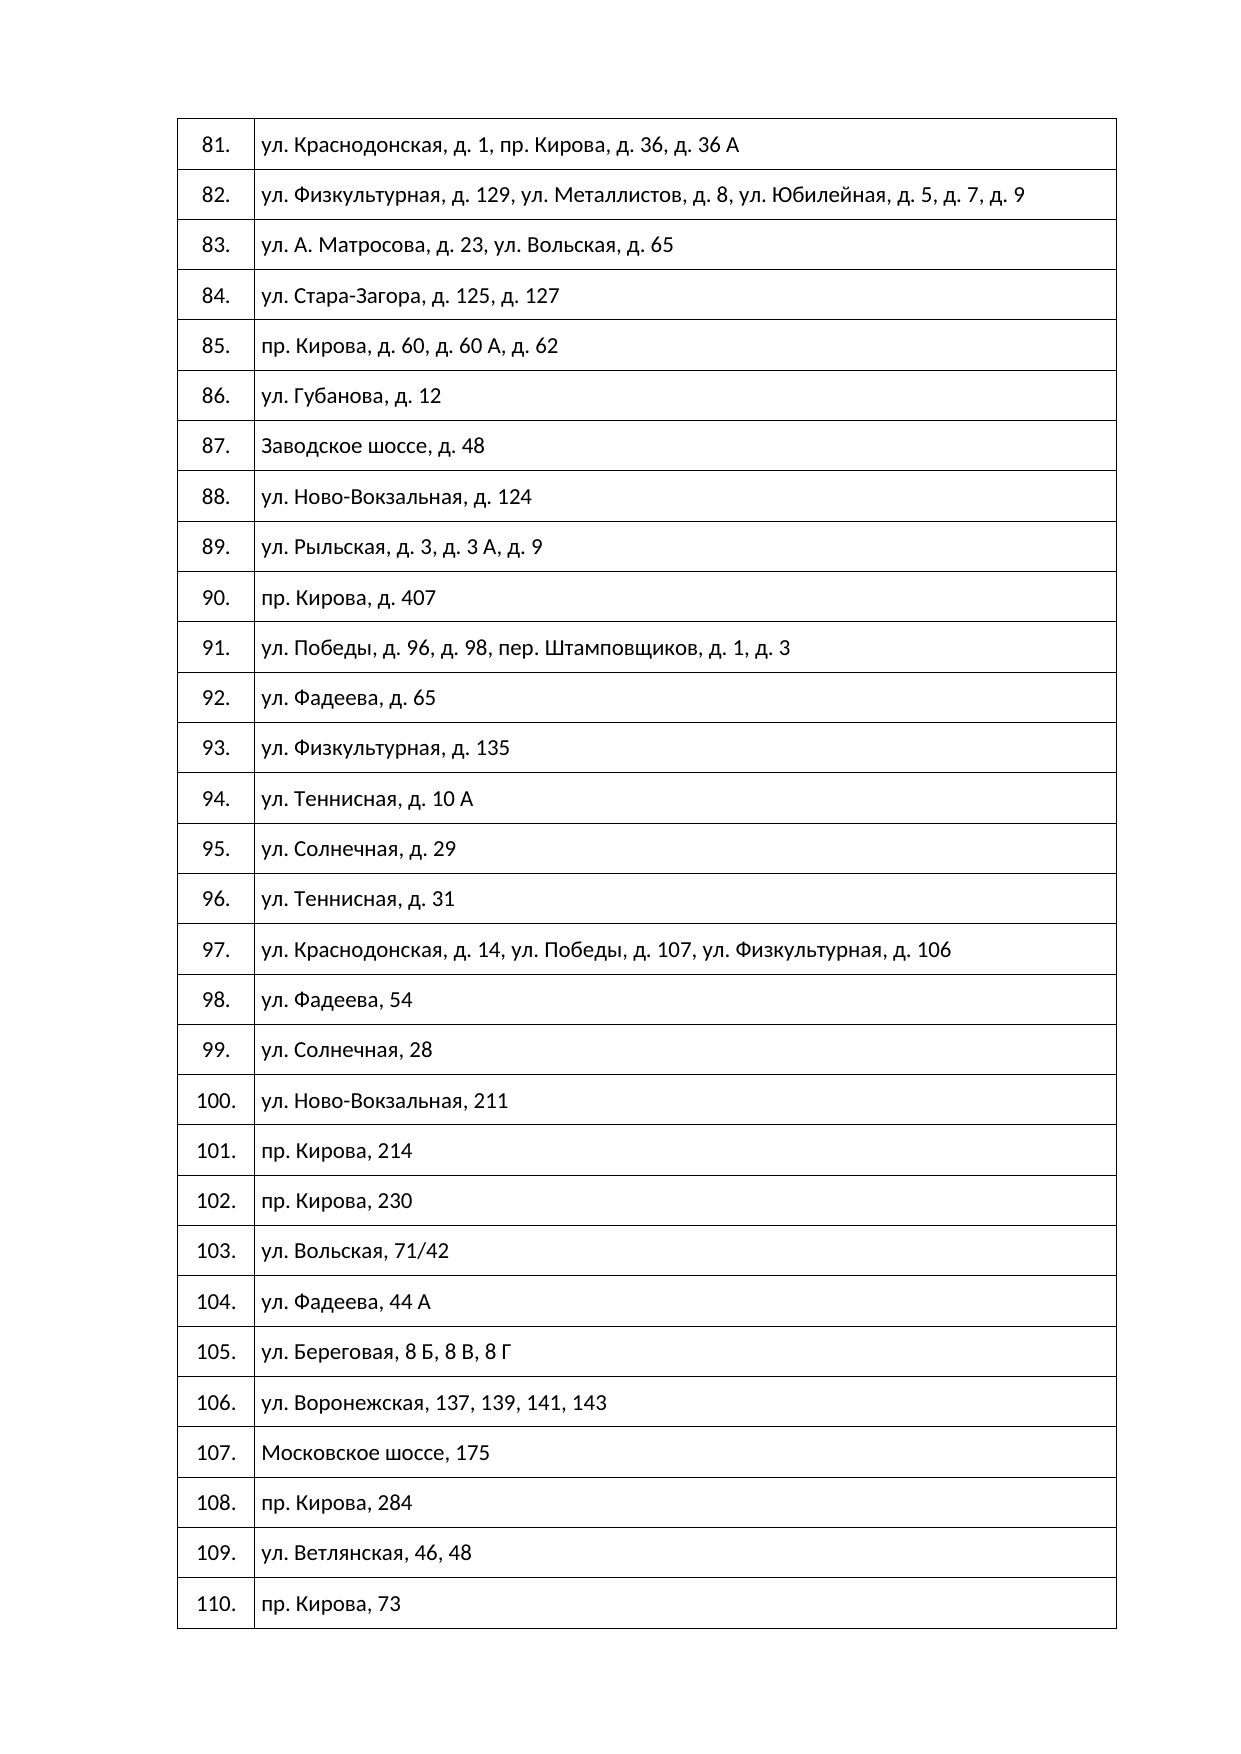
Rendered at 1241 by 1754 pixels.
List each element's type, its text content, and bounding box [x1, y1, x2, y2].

table_cell 100. [178, 1075, 254, 1124]
table_cell 89. [178, 522, 254, 571]
table_cell ул. Воронежская, 137, 139, 141, 143 [255, 1377, 1116, 1426]
table_cell 88. [178, 471, 254, 521]
table_cell 106. [178, 1377, 254, 1426]
table_cell пр. Кирова, д. 60, д. 60 А, д. 62 [255, 320, 1116, 370]
table_cell ул. Береговая, 8 Б, 8 В, 8 Г [255, 1327, 1116, 1376]
table_cell 90. [178, 572, 254, 621]
table_cell 104. [178, 1276, 254, 1326]
table_cell 95. [178, 824, 254, 873]
table_cell 82. [178, 170, 254, 219]
table_cell ул. Краснодонская, д. 14, ул. Победы, д. 107, ул. Физкультурная, д. 106 [255, 924, 1116, 973]
table_cell Заводское шоссе, д. 48 [255, 421, 1116, 470]
table_cell 94. [178, 773, 254, 822]
table_cell ул. Ново-Вокзальная, д. 124 [255, 471, 1116, 521]
table_cell ул. А. Матросова, д. 23, ул. Вольская, д. 65 [255, 220, 1116, 269]
table_cell 86. [178, 371, 254, 420]
table_cell 83. [178, 220, 254, 269]
table_cell 102. [178, 1176, 254, 1225]
table_cell 81. [178, 119, 254, 168]
table_cell ул. Фадеева, д. 65 [255, 673, 1116, 722]
table_cell ул. Стара-Загора, д. 125, д. 127 [255, 270, 1116, 319]
table_cell 85. [178, 320, 254, 370]
table_cell 101. [178, 1125, 254, 1175]
table_cell пр. Кирова, 230 [255, 1176, 1116, 1225]
table_cell ул. Губанова, д. 12 [255, 371, 1116, 420]
table_cell ул. Физкультурная, д. 129, ул. Металлистов, д. 8, ул. Юбилейная, д. 5, д. 7, д. 9 [255, 170, 1116, 219]
table_cell 109. [178, 1528, 254, 1577]
table_cell ул. Краснодонская, д. 1, пр. Кирова, д. 36, д. 36 А [255, 119, 1116, 168]
table_cell 92. [178, 673, 254, 722]
table_cell 84. [178, 270, 254, 319]
table_cell ул. Победы, д. 96, д. 98, пер. Штамповщиков, д. 1, д. 3 [255, 622, 1116, 672]
table_cell 97. [178, 924, 254, 973]
table_cell ул. Теннисная, д. 31 [255, 874, 1116, 923]
table_cell ул. Солнечная, 28 [255, 1025, 1116, 1074]
table_cell 91. [178, 622, 254, 672]
table_cell ул. Ветлянская, 46, 48 [255, 1528, 1116, 1577]
table_cell ул. Рыльская, д. 3, д. 3 А, д. 9 [255, 522, 1116, 571]
table_cell 110. [178, 1578, 254, 1627]
table_cell пр. Кирова, 284 [255, 1478, 1116, 1527]
table_cell Московское шоссе, 175 [255, 1427, 1116, 1477]
table_cell ул. Ново-Вокзальная, 211 [255, 1075, 1116, 1124]
table_cell ул. Солнечная, д. 29 [255, 824, 1116, 873]
table_cell пр. Кирова, д. 407 [255, 572, 1116, 621]
table_cell 96. [178, 874, 254, 923]
table_cell ул. Вольская, 71/42 [255, 1226, 1116, 1275]
table_cell 105. [178, 1327, 254, 1376]
table_cell пр. Кирова, 214 [255, 1125, 1116, 1175]
table_cell ул. Фадеева, 54 [255, 975, 1116, 1024]
table_cell 108. [178, 1478, 254, 1527]
table_cell ул. Фадеева, 44 А [255, 1276, 1116, 1326]
table_cell пр. Кирова, 73 [255, 1578, 1116, 1627]
table_cell 103. [178, 1226, 254, 1275]
table_cell 98. [178, 975, 254, 1024]
table_cell ул. Теннисная, д. 10 А [255, 773, 1116, 822]
table_cell 107. [178, 1427, 254, 1477]
table_cell 87. [178, 421, 254, 470]
table_cell 99. [178, 1025, 254, 1074]
table_cell 93. [178, 723, 254, 772]
table_cell ул. Физкультурная, д. 135 [255, 723, 1116, 772]
